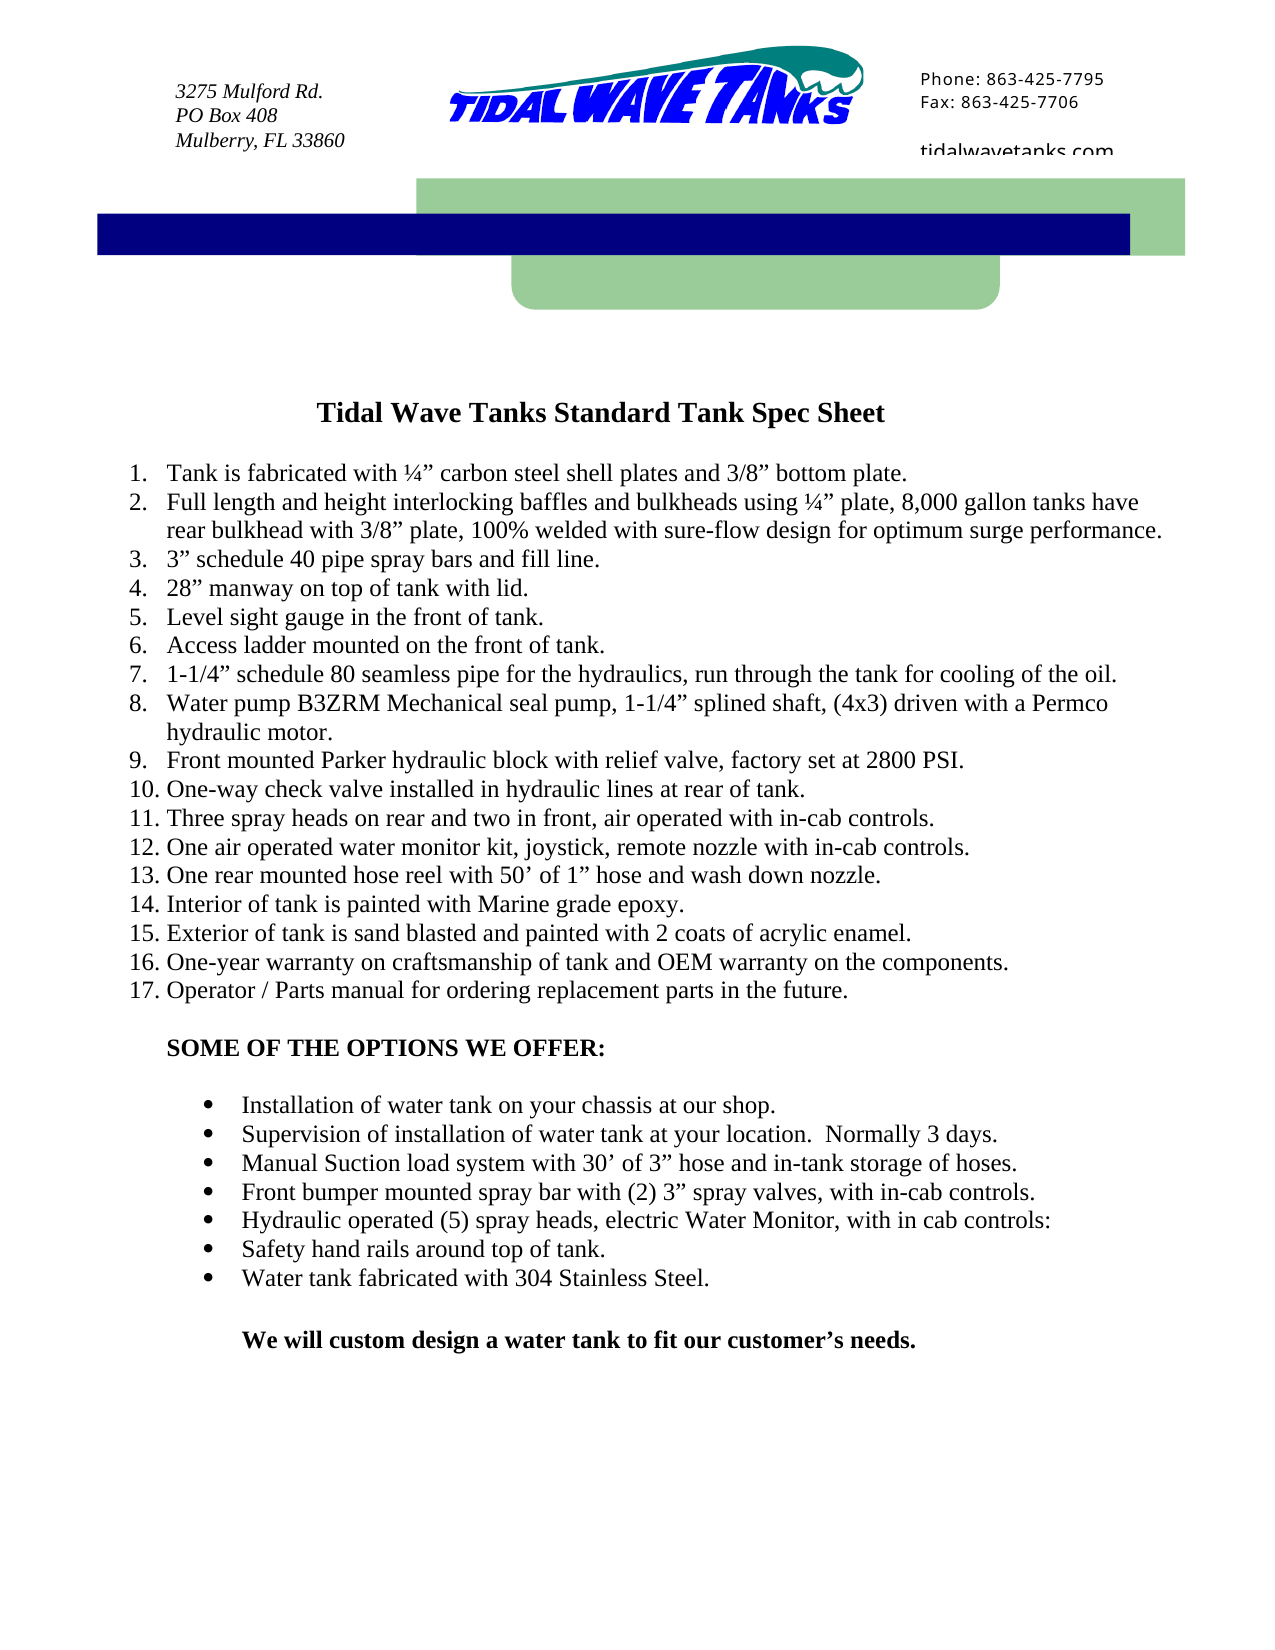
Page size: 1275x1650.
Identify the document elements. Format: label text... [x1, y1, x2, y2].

list Supervision of installation of water tank at your location. Normally 3 days. [204, 1119, 1183, 1148]
list Access ladder mounted on the front of tank. [129, 630, 1183, 659]
list Water tank fabricated with 304 Stainless Steel. [204, 1263, 1183, 1292]
list Three spray heads on rear and two in front, air operated with in-cab controls. [129, 803, 1183, 832]
list Level sight gauge in the front of tank. [129, 602, 1183, 630]
list 3” schedule 40 pipe spray bars and fill line. [129, 544, 1183, 573]
list Full length and height interlocking baffles and bulkheads using ¼” plate, 8,000 gallon tanks have rear bulkhead with 3/8” plate, 100% welded with sure-flow design for optimum surge performance. [129, 487, 1183, 544]
list Hydraulic operated (5) spray heads, electric Water Monitor, with in cab controls: [204, 1205, 1183, 1234]
list One-year warranty on craftsmanship of tank and OEM warranty on the components. [129, 947, 1183, 975]
list 1-1/4” schedule 80 seamless pipe for the hydraulics, run through the tank for cooling of the oil. [129, 659, 1183, 688]
list Installation of water tank on your chassis at our shop. [204, 1090, 1183, 1119]
list Manual Suction load system with 30’ of 3” hose and in-tank storage of hoses. [204, 1148, 1183, 1177]
list Water pump B3ZRM Mechanical seal pump, 1-1/4” splined shaft, (4x3) driven with a Permco hydraulic motor. [129, 688, 1183, 745]
list Interior of tank is painted with Marine grade epoxy. [129, 889, 1183, 918]
list One air operated water monitor kit, joystick, remote nozzle with in-cab controls. [129, 832, 1183, 860]
list Front mounted Parker hydraulic block with relief valve, factory set at 2800 PSI. [129, 745, 1183, 774]
list Front bumper mounted spray bar with (2) 3” spray valves, with in-cab controls. [204, 1177, 1183, 1205]
list Safety hand rails around top of tank. [204, 1234, 1183, 1263]
list 28” manway on top of tank with lid. [129, 573, 1183, 602]
text Tidal Wave Tanks Standard Tank Spec Sheet [241, 396, 1183, 429]
list One rear mounted hose reel with 50’ of 1” hose and wash down nozzle. [129, 860, 1183, 889]
list Tank is fabricated with ¼” carbon steel shell plates and 3/8” bottom plate. [129, 458, 1183, 487]
list One-way check valve installed in hydraulic lines at rear of tank. [129, 774, 1183, 803]
list Exterior of tank is sand blasted and painted with 2 coats of acrylic enamel. [129, 918, 1183, 947]
text SOME OF THE OPTIONS WE OFFER: [166, 1033, 1183, 1062]
list Operator / Parts manual for ordering replacement parts in the future. [129, 975, 1183, 1004]
text We will custom design a water tank to fit our customer’s needs. [241, 1325, 1183, 1354]
